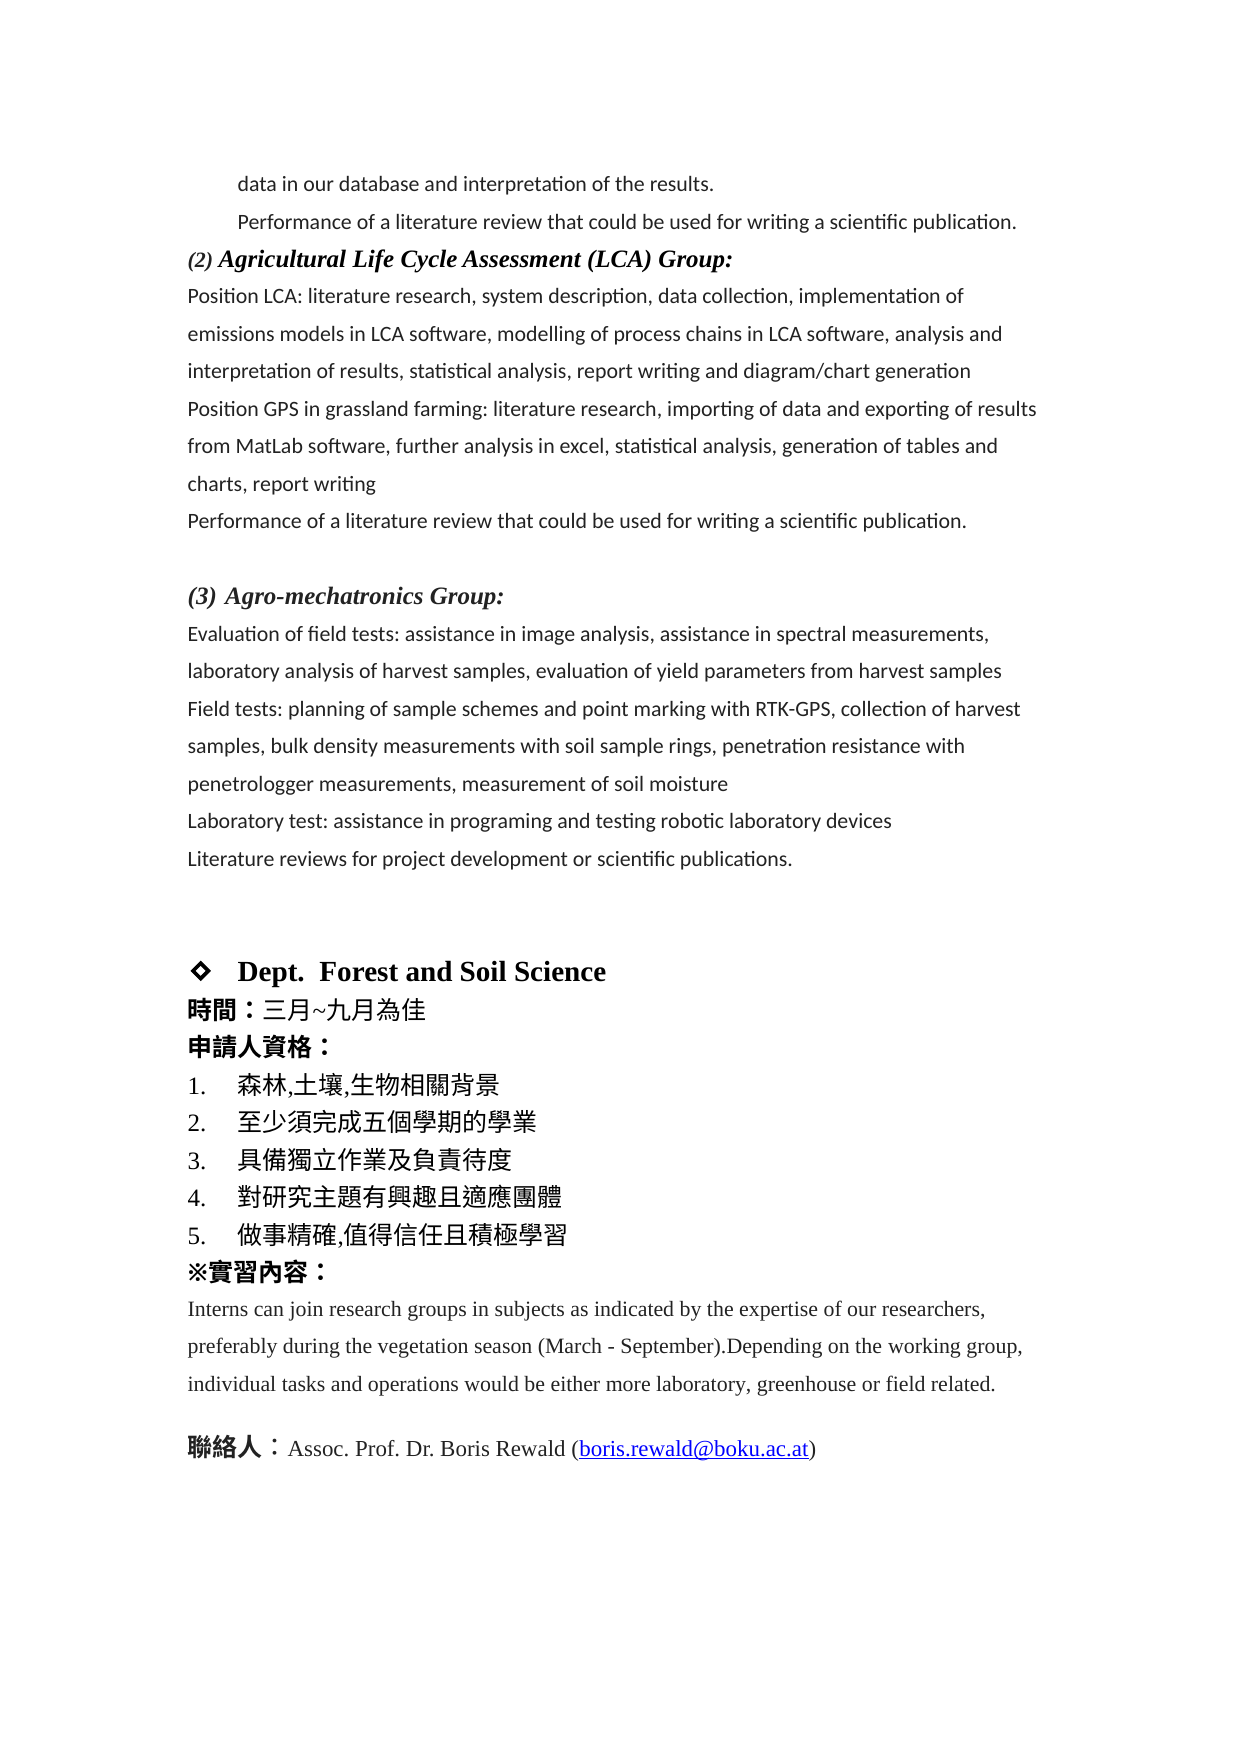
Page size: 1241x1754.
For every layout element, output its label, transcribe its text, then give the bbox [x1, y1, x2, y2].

text (3) Agro-mechatronics Group: [187, 577, 1053, 614]
text Evaluation of field tests: assistance in image analysis, assistance in spectral measurements, laboratory analysis of harvest samples, evaluation of yield parameters from harvest samples Field tests: planning of sample schemes and point marking with RTK-GPS, collection of harvest samples, bulk density measurements with soil sample rings, penetration resistance with penetrologger measurements, measurement of soil moisture Laboratory test: assistance in programing and testing robotic laboratory devices Literature reviews for project development or scientific publications. [187, 614, 1053, 877]
list 對研究主題有興趣且適應團體 [187, 1177, 1053, 1214]
list 森林,土壤,生物相關背景 [187, 1064, 1053, 1102]
text ※實習內容： [187, 1252, 1053, 1289]
list 至少須完成五個學期的學業 [187, 1102, 1053, 1139]
text Interns can join research groups in subjects as indicated by the expertise of our researchers, preferably during the vegetation season (March - September).Depending on the working group, individual tasks and operations would be either more laboratory, greenhouse or field related. [187, 1289, 1053, 1402]
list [237, 164, 1053, 239]
text 申請人資格： [187, 1027, 1053, 1064]
list 具備獨立作業及負責待度 [187, 1139, 1053, 1177]
list 做事精確,值得信任且積極學習 [187, 1214, 1053, 1252]
list Dept. Forest and Soil Science [187, 952, 1053, 989]
text (2) Agricultural Life Cycle Assessment (LCA) Group: [187, 239, 1053, 277]
text 時間：三月~九月為佳 [187, 989, 1053, 1027]
text 聯絡人：Assoc. Prof. Dr. Boris Rewald (boris.rewald@boku.ac.at) [187, 1427, 1053, 1464]
text Position LCA: literature research, system description, data collection, implementation of emissions models in LCA software, modelling of process chains in LCA software, analysis and interpretation of results, statistical analysis, report writing and diagram/chart generation Position GPS in grassland farming: literature research, importing of data and exporting of results from MatLab software, further analysis in excel, statistical analysis, generation of tables and charts, report writing Performance of a literature review that could be used for writing a scientific publication. [187, 277, 1053, 539]
